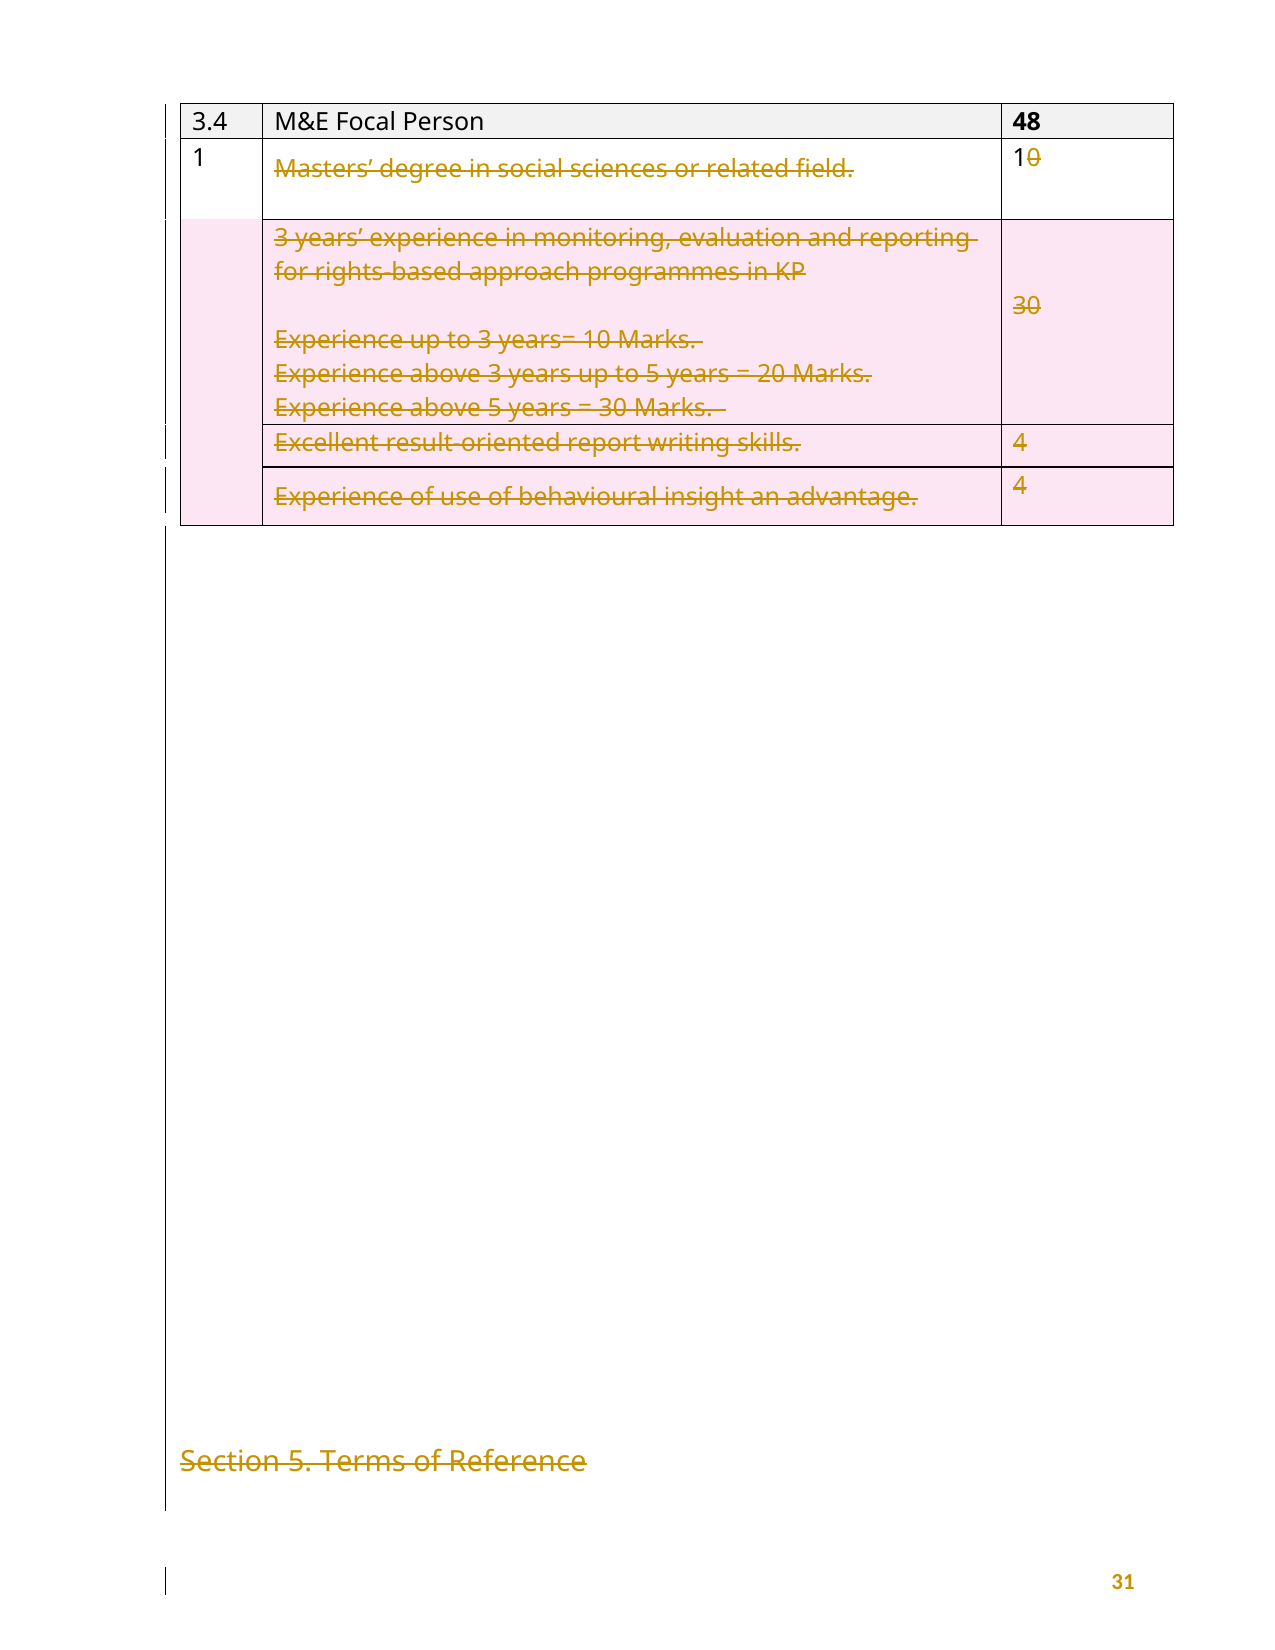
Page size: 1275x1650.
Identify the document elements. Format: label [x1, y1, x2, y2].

table_cell [181, 104, 262, 138]
table_cell [263, 104, 1001, 138]
table_cell [1002, 104, 1173, 138]
table_cell [1002, 139, 1173, 219]
table_cell [263, 139, 1001, 219]
table_cell [181, 139, 262, 525]
